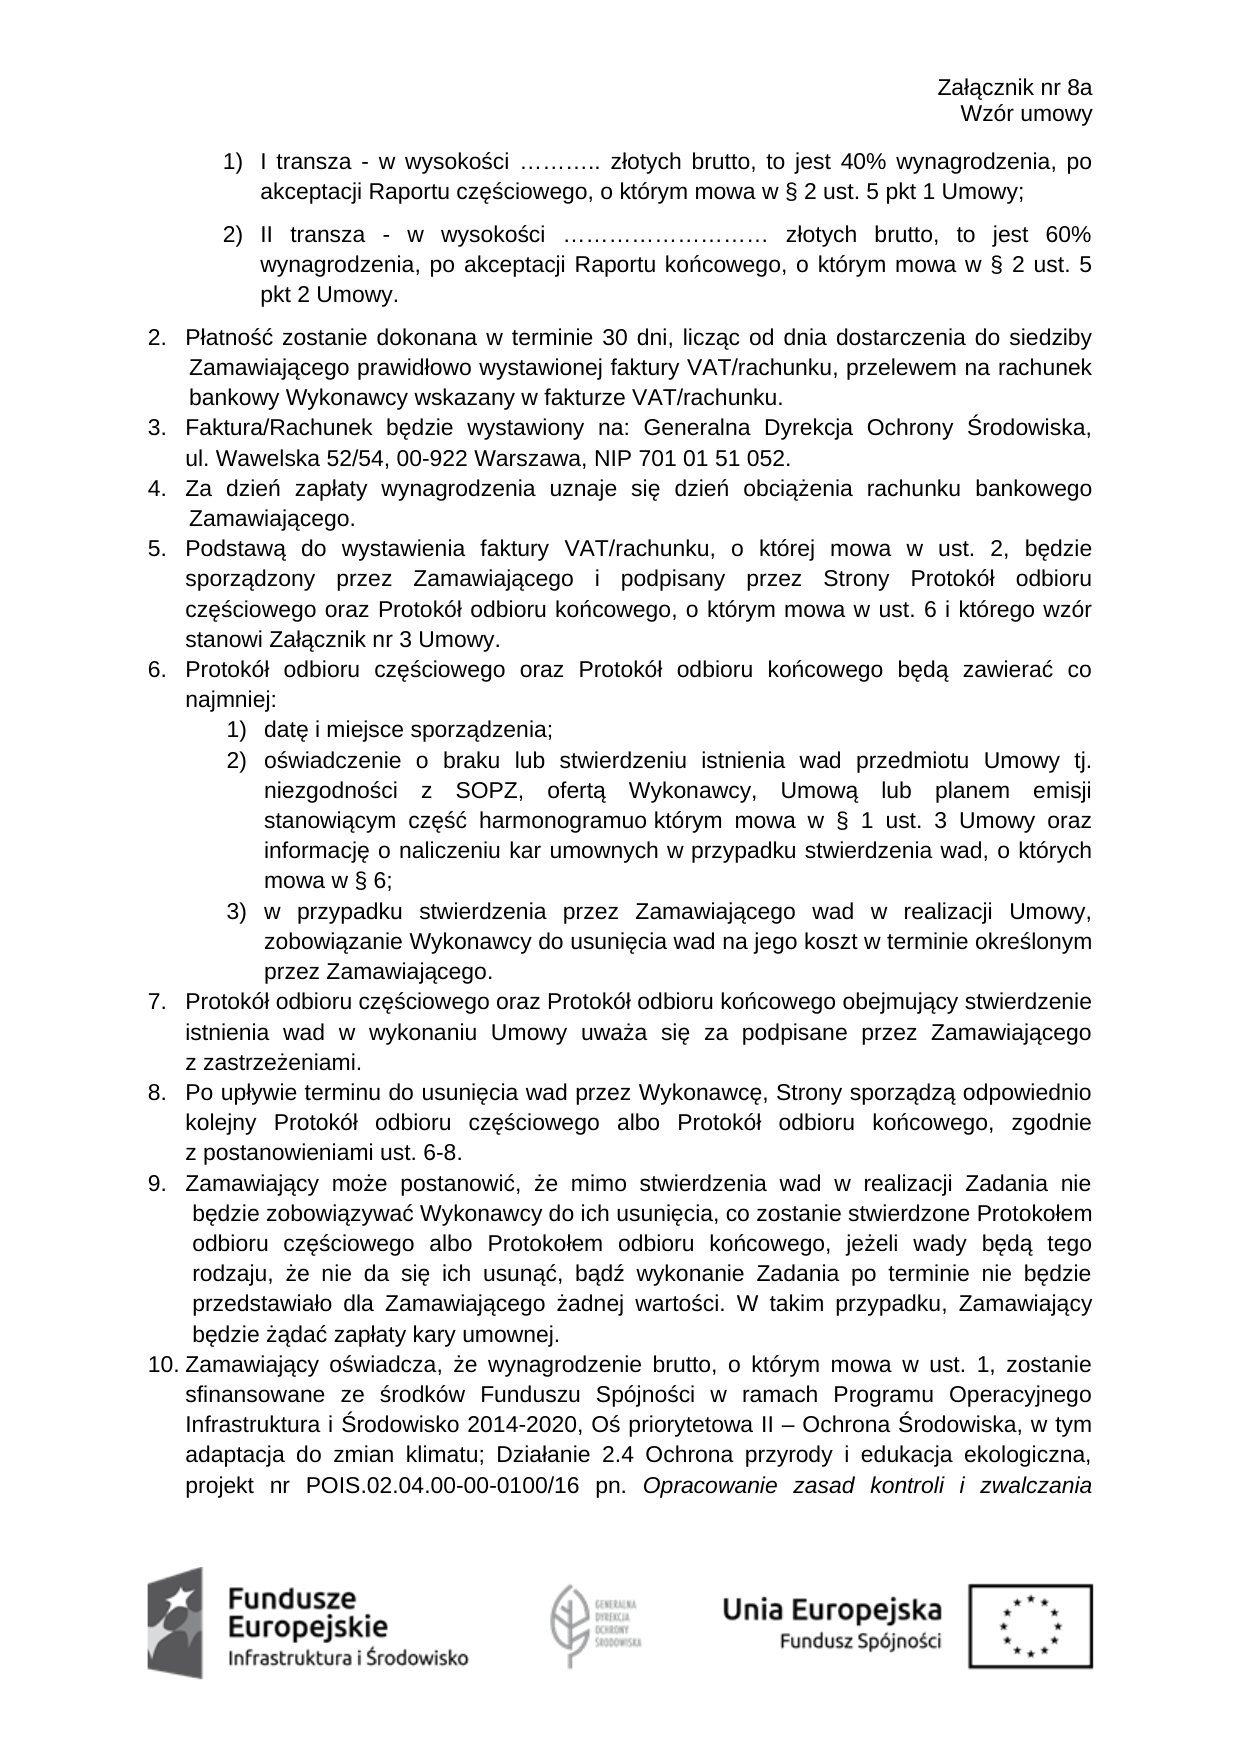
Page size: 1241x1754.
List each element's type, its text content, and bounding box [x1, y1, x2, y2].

list II transza - w wysokości ……………………… złotych brutto, to jest 60% wynagrodzenia, po akceptacji Raportu końcowego, o którym mowa w § 2 ust. 5 pkt 2 Umowy. [223, 221, 1093, 307]
list Faktura/Rachunek będzie wystawiony na: Generalna Dyrekcja Ochrony Środowiska, ul. Wawelska 52/54, 00-922 Warszawa, NIP 701 01 51 052. [148, 414, 1093, 471]
picture [147, 1567, 1095, 1681]
list oświadczenie o braku lub stwierdzeniu istnienia wad przedmiotu Umowy tj. niezgodności z SOPZ, ofertą Wykonawcy, Umową lub planem emisji stanowiącym część harmonogramuo którym mowa w § 1 ust. 3 Umowy oraz informację o naliczeniu kar umownych w przypadku stwierdzenia wad, o których mowa w § 6; [226, 747, 1093, 894]
list Podstawą do wystawienia faktury VAT/rachunku, o której mowa w ust. 2, będzie sporządzony przez Zamawiającego i podpisany przez Strony Protokół odbioru częściowego oraz Protokół odbioru końcowego, o którym mowa w ust. 6 i którego wzór stanowi Załącznik nr 3 Umowy. [148, 535, 1093, 652]
list w przypadku stwierdzenia przez Zamawiającego wad w realizacji Umowy, zobowiązanie Wykonawcy do usunięcia wad na jego koszt w terminie określonym przez Zamawiającego. [226, 898, 1093, 984]
list Protokół odbioru częściowego oraz Protokół odbioru końcowego obejmujący stwierdzenie istnienia wad w wykonaniu Umowy uważa się za podpisane przez Zamawiającego z zastrzeżeniami. [148, 988, 1093, 1075]
list Zamawiający może postanowić, że mimo stwierdzenia wad w realizacji Zadania nie będzie zobowiązywać Wykonawcy do ich usunięcia, co zostanie stwierdzone Protokołem odbioru częściowego albo Protokołem odbioru końcowego, jeżeli wady będą tego rodzaju, że nie da się ich usunąć, bądź wykonanie Zadania po terminie nie będzie przedstawiało dla Zamawiającego żadnej wartości. W takim przypadku, Zamawiający będzie żądać zapłaty kary umownej. [148, 1169, 1093, 1347]
list datę i miejsce sporządzenia; [226, 716, 1093, 743]
list Po upływie terminu do usunięcia wad przez Wykonawcę, Strony sporządzą odpowiednio kolejny Protokół odbioru częściowego albo Protokół odbioru końcowego, zgodnie z postanowieniami ust. 6-8. [148, 1079, 1093, 1166]
list Płatność zostanie dokonana w terminie 30 dni, licząc od dnia dostarczenia do siedziby Zamawiającego prawidłowo wystawionej faktury VAT/rachunku, przelewem na rachunek bankowy Wykonawcy wskazany w fakturze VAT/rachunku. [148, 324, 1093, 410]
list Protokół odbioru częściowego oraz Protokół odbioru końcowego będą zawierać co najmniej: [148, 656, 1093, 712]
list Za dzień zapłaty wynagrodzenia uznaje się dzień obciążenia rachunku bankowego Zamawiającego. [148, 475, 1093, 531]
list I transza - w wysokości ……….. złotych brutto, to jest 40% wynagrodzenia, po akceptacji Raportu częściowego, o którym mowa w § 2 ust. 5 pkt 1 Umowy; [223, 148, 1093, 204]
